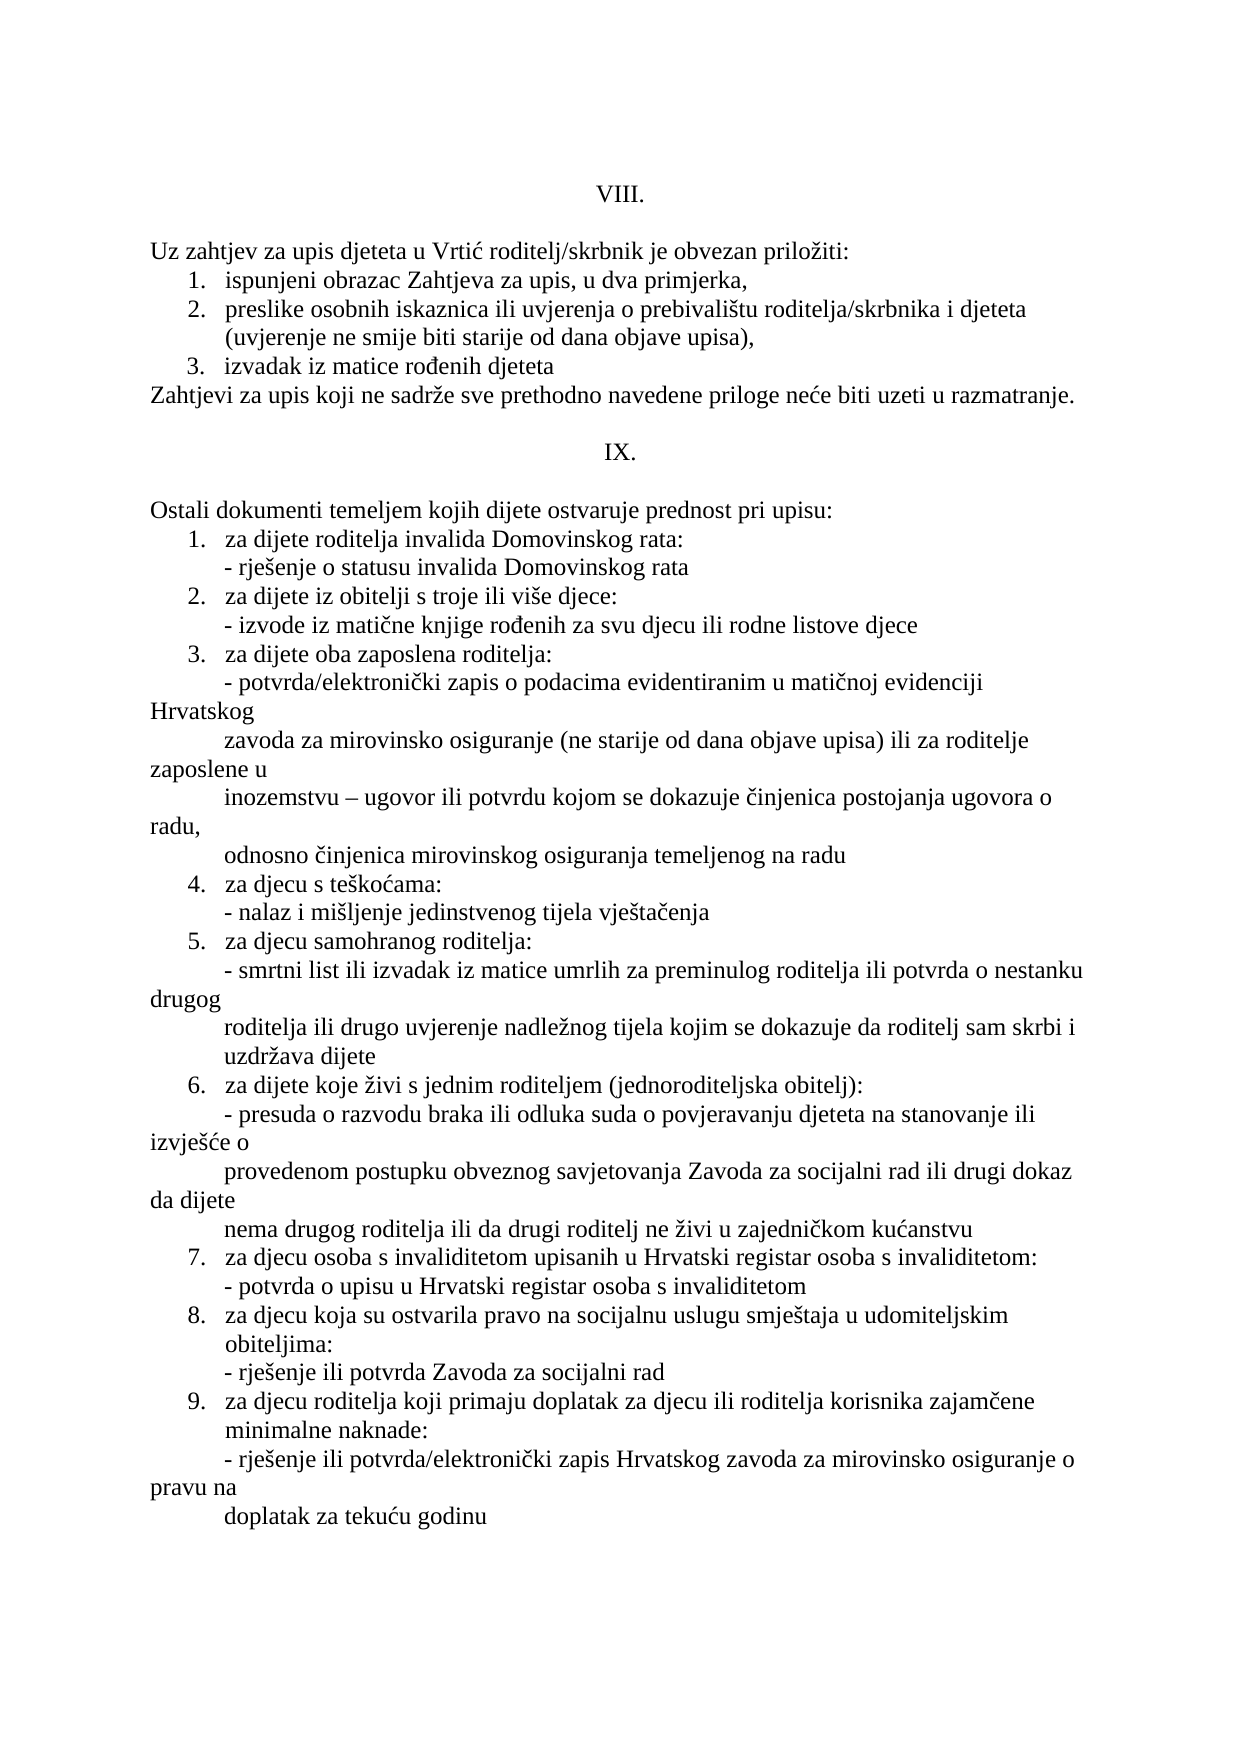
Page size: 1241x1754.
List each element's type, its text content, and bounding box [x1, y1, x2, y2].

text doplatak za tekuću godinu [150, 1501, 1090, 1530]
text - potvrda/elektronički zapis o podacima evidentiranim u matičnoj evidenciji Hrvatskog [150, 667, 1090, 725]
text - rješenje ili potvrda Zavoda za socijalni rad [150, 1357, 1090, 1386]
text Ostali dokumenti temeljem kojih dijete ostvaruje prednost pri upisu: [150, 495, 1090, 524]
text nema drugog roditelja ili da drugi roditelj ne živi u zajedničkom kućanstvu [150, 1214, 1090, 1242]
text Zahtjevi za upis koji ne sadrže sve prethodno navedene priloge neće biti uzeti u razmatranje. [150, 380, 1090, 409]
text odnosno činjenica mirovinskog osiguranja temeljenog na radu [150, 840, 1090, 869]
list za djecu roditelja koji primaju doplatak za djecu ili roditelja korisnika zajamčene minimalne naknade: [187, 1386, 1090, 1444]
text - rješenje o statusu invalida Domovinskog rata [150, 552, 1090, 581]
text - rješenje ili potvrda/elektronički zapis Hrvatskog zavoda za mirovinsko osiguranje o pravu na [150, 1444, 1090, 1501]
text Uz zahtjev za upis djeteta u Vrtić roditelj/skrbnik je obvezan priložiti: [150, 236, 1090, 265]
text - potvrda o upisu u Hrvatski registar osoba s invaliditetom [150, 1271, 1090, 1300]
text - nalaz i mišljenje jedinstvenog tijela vještačenja [150, 897, 1090, 926]
text - izvode iz matične knjige rođenih za svu djecu ili rodne listove djece [150, 610, 1090, 639]
list za djecu osoba s invaliditetom upisanih u Hrvatski registar osoba s invaliditetom: [187, 1242, 1090, 1271]
list za djecu samohranog roditelja: [187, 926, 1090, 955]
list za dijete roditelja invalida Domovinskog rata: [187, 524, 1090, 552]
list za djecu s teškoćama: [187, 869, 1090, 897]
list za dijete koje živi s jednim roditeljem (jednoroditeljska obitelj): [187, 1070, 1090, 1099]
list za dijete iz obitelji s troje ili više djece: [187, 581, 1090, 610]
text roditelja ili drugo uvjerenje nadležnog tijela kojim se dokazuje da roditelj sam skrbi i [150, 1012, 1090, 1041]
text uzdržava dijete [150, 1041, 1090, 1070]
text inozemstvu – ugovor ili potvrdu kojom se dokazuje činjenica postojanja ugovora o radu, [150, 782, 1090, 840]
text zavoda za mirovinsko osiguranje (ne starije od dana objave upisa) ili za roditelje zaposlene u [150, 725, 1090, 782]
list izvadak iz matice rođenih djeteta [186, 351, 1090, 380]
list ispunjeni obrazac Zahtjeva za upis, u dva primjerka, [187, 265, 1090, 294]
list za djecu koja su ostvarila pravo na socijalnu uslugu smještaja u udomiteljskim obiteljima: [187, 1300, 1090, 1357]
text provedenom postupku obveznog savjetovanja Zavoda za socijalni rad ili drugi dokaz da dijete [150, 1156, 1090, 1214]
text - smrtni list ili izvadak iz matice umrlih za preminulog roditelja ili potvrda o nestanku drugog [150, 955, 1090, 1012]
text - presuda o razvodu braka ili odluka suda o povjeravanju djeteta na stanovanje ili izvješće o [150, 1099, 1090, 1156]
list preslike osobnih iskaznica ili uvjerenja o prebivalištu roditelja/skrbnika i djeteta (uvjerenje ne smije biti starije od dana objave upisa), [187, 294, 1090, 351]
text IX. [150, 437, 1090, 466]
text VIII. [150, 179, 1090, 207]
list za dijete oba zaposlena roditelja: [187, 639, 1090, 667]
